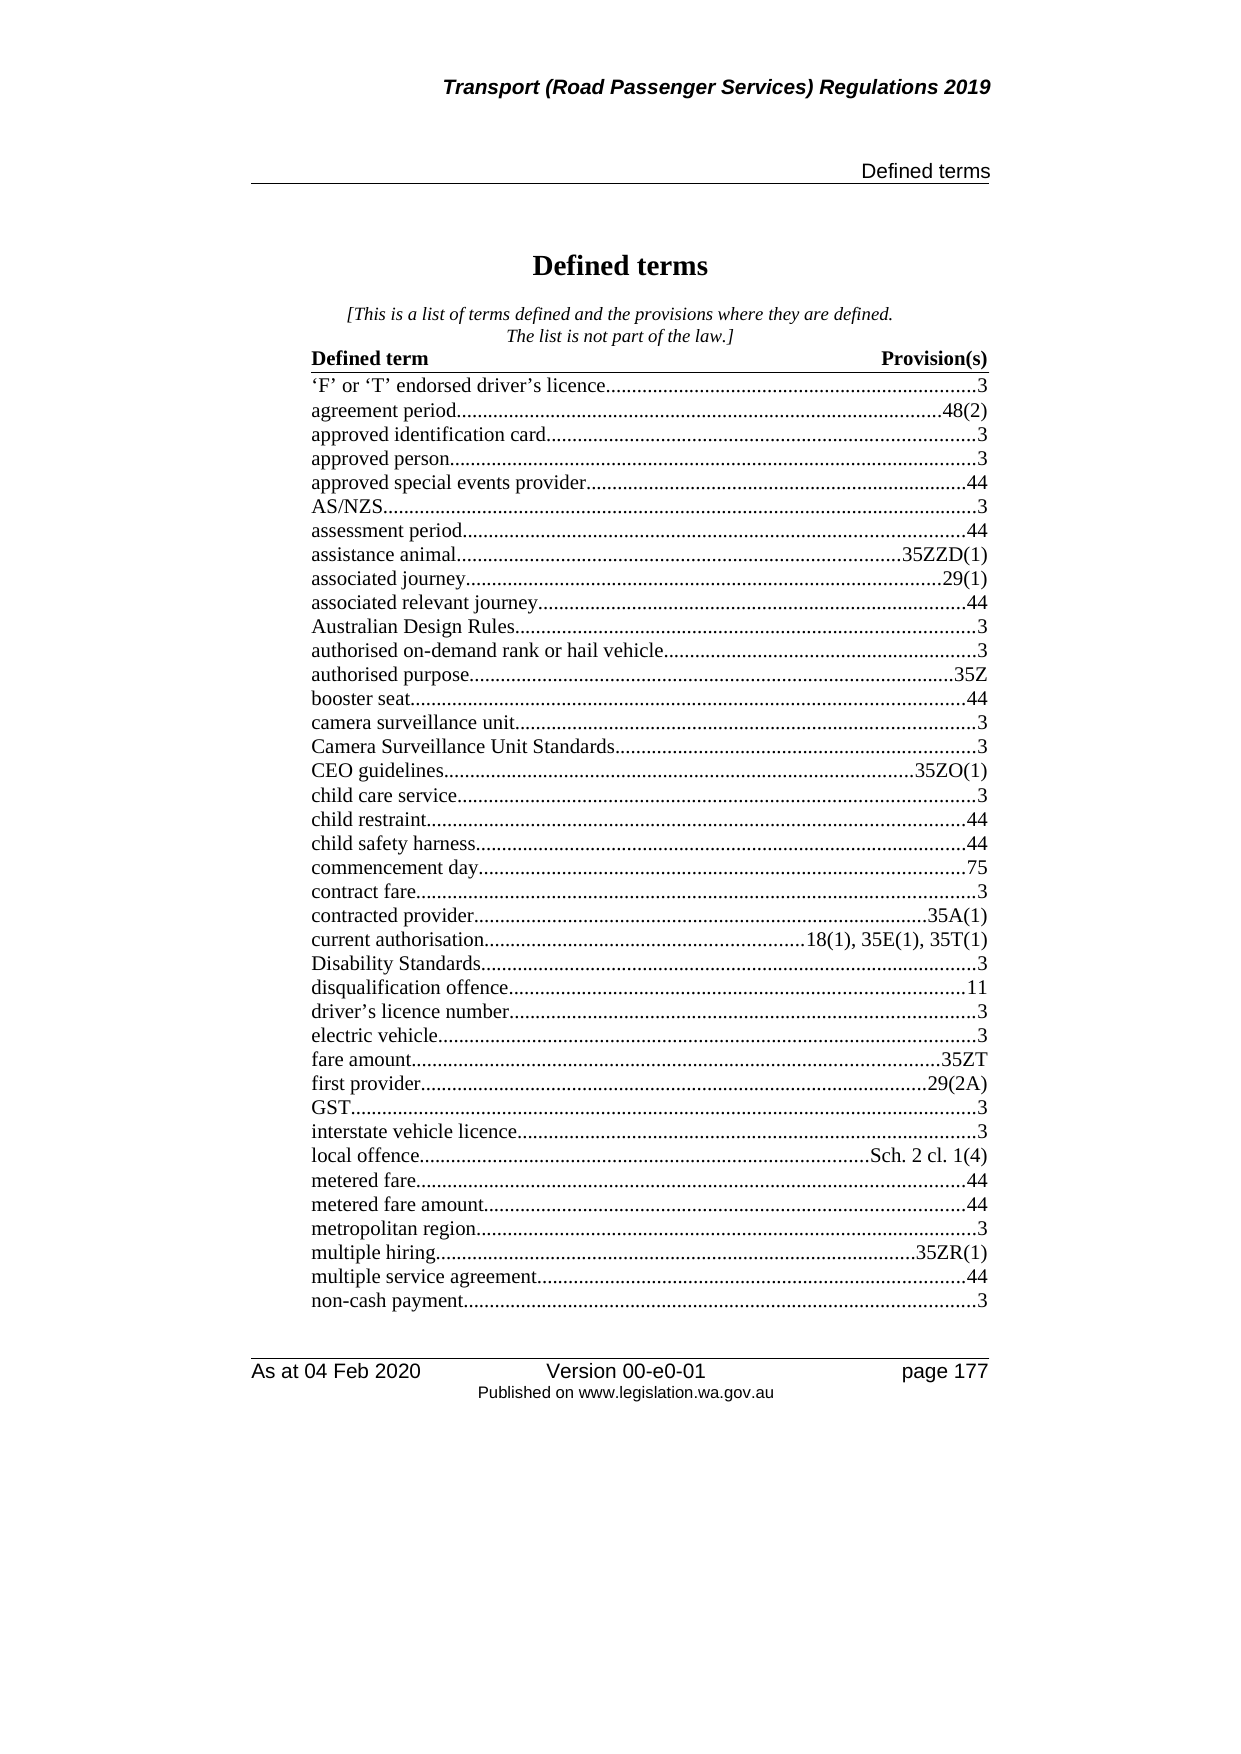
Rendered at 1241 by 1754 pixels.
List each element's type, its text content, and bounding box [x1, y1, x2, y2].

text driver’s licence number 3 [311, 999, 929, 1023]
text local offence Sch. 2 cl. 1(4) [311, 1143, 929, 1167]
text electric vehicle 3 [311, 1023, 929, 1047]
text booster seat 44 [311, 686, 929, 710]
text AS/NZS 3 [311, 494, 929, 518]
text Camera Surveillance Unit Standards 3 [311, 734, 929, 758]
text Disability Standards 3 [311, 951, 929, 975]
text authorised on-demand rank or hail vehicle 3 [311, 638, 929, 662]
text child care service 3 [311, 782, 929, 807]
text Australian Design Rules 3 [311, 614, 929, 638]
text authorised purpose 35Z [311, 662, 929, 686]
text metered fare 44 [311, 1167, 929, 1192]
text approved special events provider 44 [311, 470, 929, 494]
text assessment period 44 [311, 518, 929, 542]
text GST 3 [311, 1095, 929, 1119]
text disqualification offence 11 [311, 975, 929, 999]
text commencement day 75 [311, 855, 929, 879]
text CEO guidelines 35ZO(1) [311, 758, 929, 782]
text contract fare 3 [311, 879, 929, 903]
text metered fare amount 44 [311, 1192, 929, 1216]
text interstate vehicle licence 3 [311, 1119, 929, 1143]
text ‘F’ or ‘T’ endorsed driver’s licence 3 [311, 373, 929, 397]
text multiple service agreement 44 [311, 1264, 929, 1288]
text Defined term Provision(s) [311, 346, 989, 372]
text agreement period 48(2) [311, 397, 929, 422]
text approved identification card 3 [311, 422, 929, 446]
text assistance animal 35ZZD(1) [311, 542, 929, 566]
text multiple hiring 35ZR(1) [311, 1240, 929, 1264]
text contracted provider 35A(1) [311, 903, 929, 927]
text non-cash payment 3 [311, 1288, 929, 1312]
text current authorisation 18(1), 35E(1), 35T(1) [311, 927, 929, 951]
text camera surveillance unit 3 [311, 710, 929, 734]
text associated relevant journey 44 [311, 590, 929, 614]
text first provider 29(2A) [311, 1071, 929, 1095]
text child safety harness 44 [311, 831, 929, 855]
text [This is a list of terms defined and the provisions where they are defined. The list is not part of the law.] [339, 303, 901, 346]
text approved person 3 [311, 446, 929, 470]
subtitle Defined terms [251, 248, 989, 282]
text metropolitan region 3 [311, 1216, 929, 1240]
text associated journey 29(1) [311, 566, 929, 590]
text child restraint 44 [311, 807, 929, 831]
text fare amount 35ZT [311, 1047, 929, 1071]
